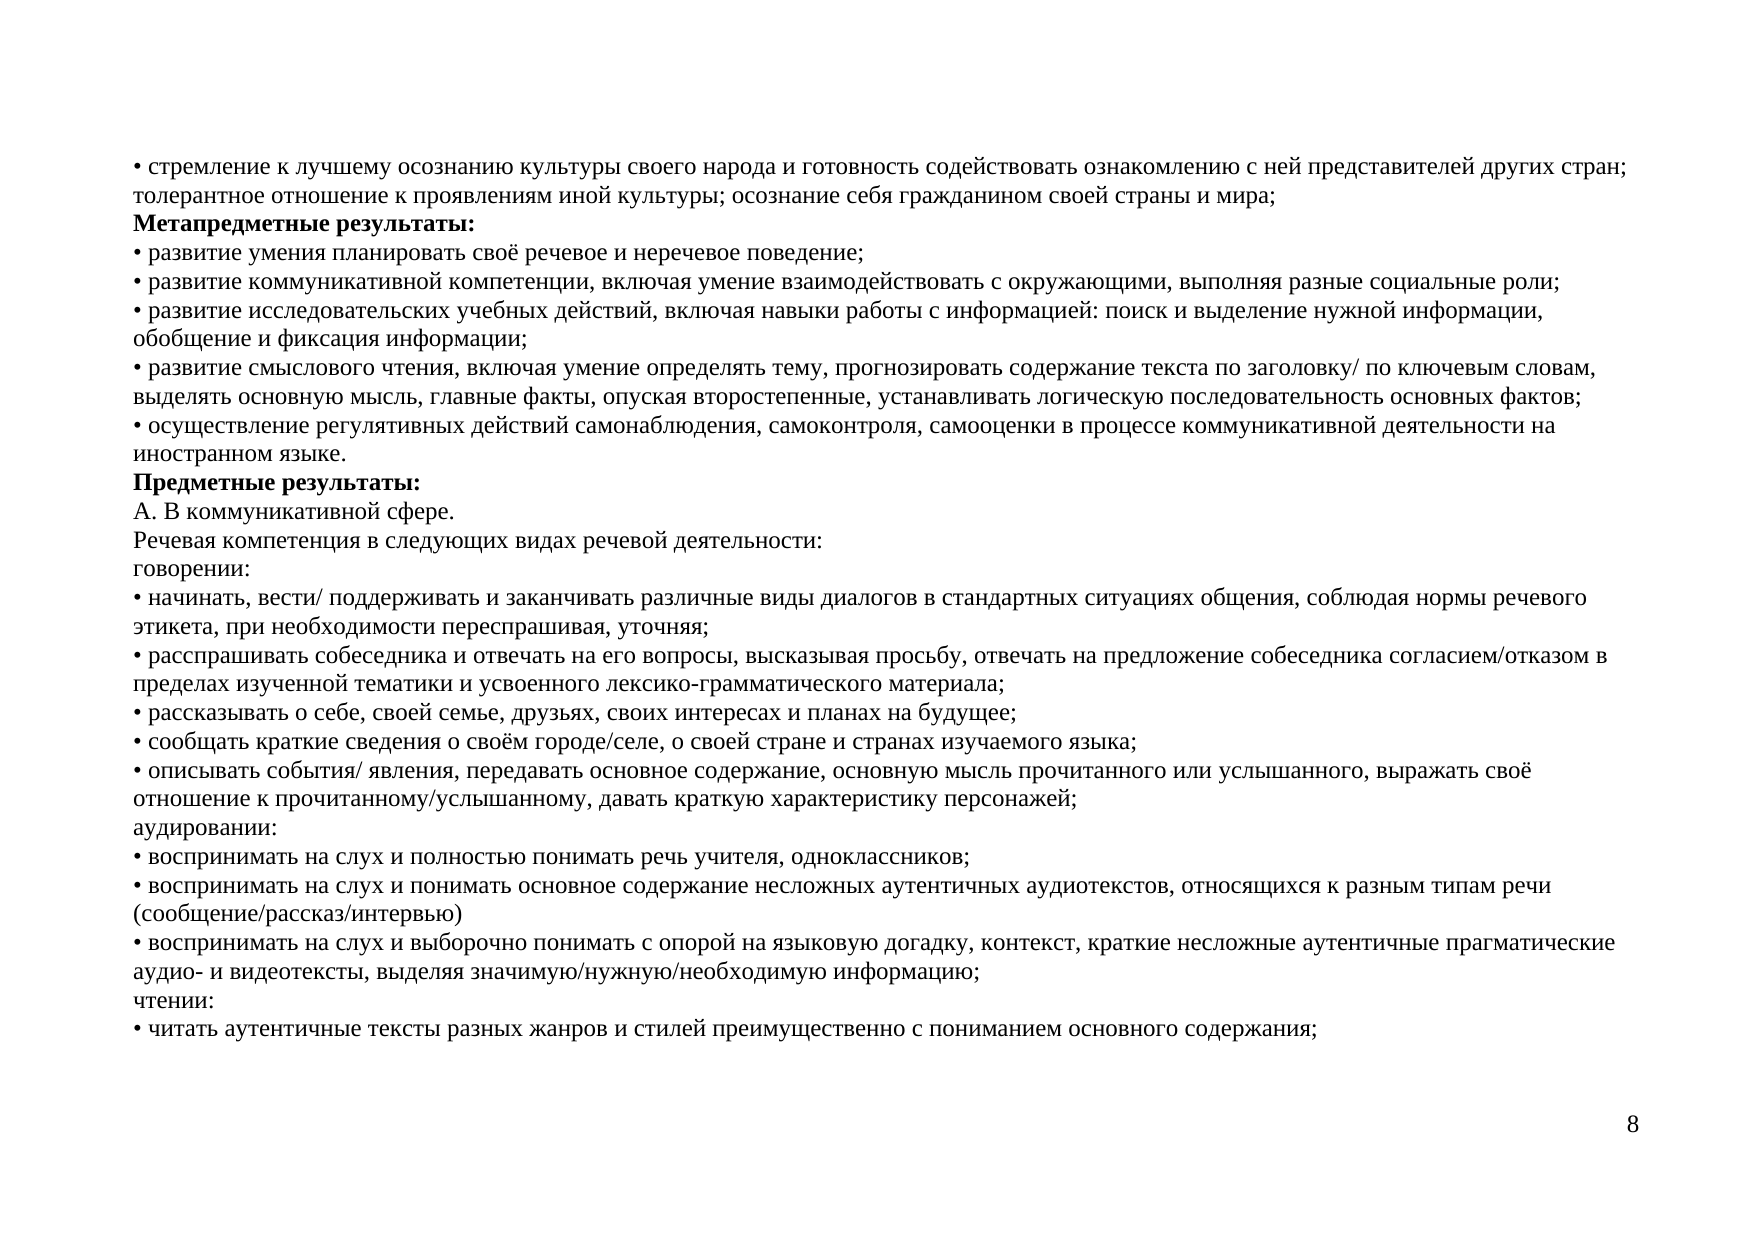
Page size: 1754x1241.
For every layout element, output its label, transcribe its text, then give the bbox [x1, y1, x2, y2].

text • осуществление регулятивных действий самонаблюдения, самоконтроля, самооценки в процессе коммуникативной деятельности на иностранном языке. [133, 410, 1639, 467]
text Предметные результаты: [133, 467, 1639, 496]
text • читать аутентичные тексты разных жанров и стилей преимущественно с пониманием основного содержания; [133, 1013, 1639, 1042]
text • описывать события/ явления, передавать основное содержание, основную мысль прочитанного или услышанного, выражать своё отношение к прочитанному/услышанному, давать краткую характеристику персонажей; [133, 755, 1639, 812]
text • воспринимать на слух и выборочно понимать с опорой на языковую догадку, контекст, краткие несложные аутентичные прагматические аудио- и видеотексты, выделяя значимую/нужную/необходимую информацию; [133, 927, 1639, 985]
text чтении: [133, 985, 1639, 1013]
text аудировании: [133, 812, 1639, 841]
text • развитие умения планировать своё речевое и неречевое поведение; [133, 237, 1639, 266]
text А. В коммуникативной сфере. [133, 496, 1639, 525]
text говорении: [133, 553, 1639, 582]
text • сообщать краткие сведения о своём городе/селе, о своей стране и странах изучаемого языка; [133, 726, 1639, 755]
text Речевая компетенция в следующих видах речевой деятельности: [133, 525, 1639, 553]
text • воспринимать на слух и полностью понимать речь учителя, одноклассников; [133, 841, 1639, 870]
text • развитие исследовательских учебных действий, включая навыки работы с информацией: поиск и выделение нужной информации, обобщение и фиксация информации; [133, 295, 1639, 352]
text Метапредметные результаты: [133, 208, 1639, 237]
text • расспрашивать собеседника и отвечать на его вопросы, высказывая просьбу, отвечать на предложение собеседника согласием/отказом в пределах изученной тематики и усвоенного лексико-грамматического материала; [133, 640, 1639, 697]
text • развитие смыслового чтения, включая умение определять тему, прогнозировать содержание текста по заголовку/ по ключевым словам, выделять основную мысль, главные факты, опуская второстепенные, устанавливать логическую последовательность основных фактов; [133, 352, 1639, 410]
text • воспринимать на слух и понимать основное содержание несложных аутентичных аудиотекстов, относящихся к разным типам речи (сообщение/рассказ/интервью) [133, 870, 1639, 927]
text • начинать, вести/ поддерживать и заканчивать различные виды диалогов в стандартных ситуациях общения, соблюдая нормы речевого этикета, при необходимости переспрашивая, уточняя; [133, 582, 1639, 640]
text • развитие коммуникативной компетенции, включая умение взаимодействовать с окружающими, выполняя разные социальные роли; [133, 266, 1639, 295]
text • стремление к лучшему осознанию культуры своего народа и готовность содействовать ознакомлению с ней представителей других стран; толерантное отношение к проявлениям иной культуры; осознание себя гражданином своей страны и мира; [133, 151, 1639, 208]
text • рассказывать о себе, своей семье, друзьях, своих интересах и планах на будущее; [133, 697, 1639, 726]
